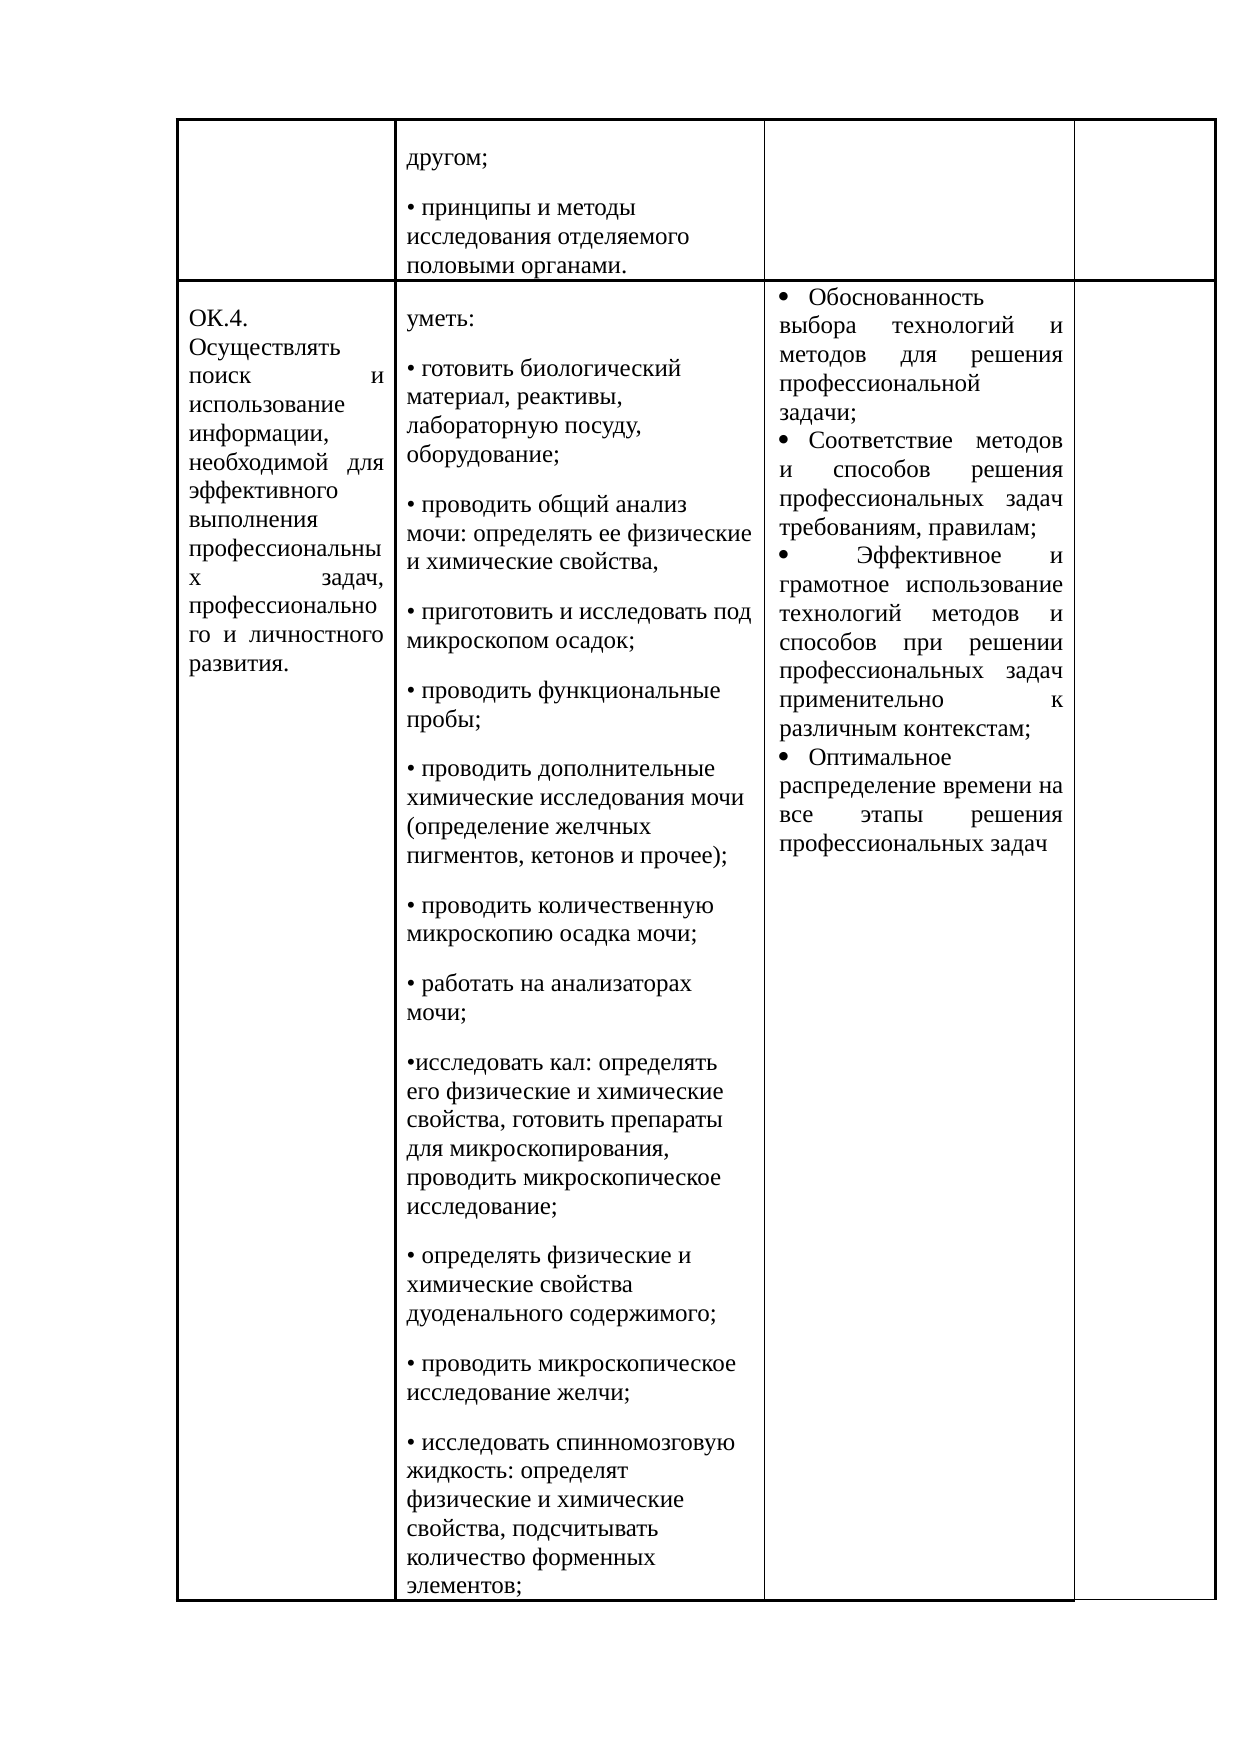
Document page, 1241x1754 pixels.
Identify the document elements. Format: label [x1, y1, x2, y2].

table_cell [765, 121, 1074, 278]
table_cell [1075, 282, 1214, 1599]
table_cell [397, 121, 764, 278]
table_cell [1075, 121, 1214, 278]
table_cell [179, 282, 394, 1599]
table_cell [765, 282, 1074, 1599]
table_cell [179, 121, 394, 278]
table_cell [397, 282, 764, 1599]
